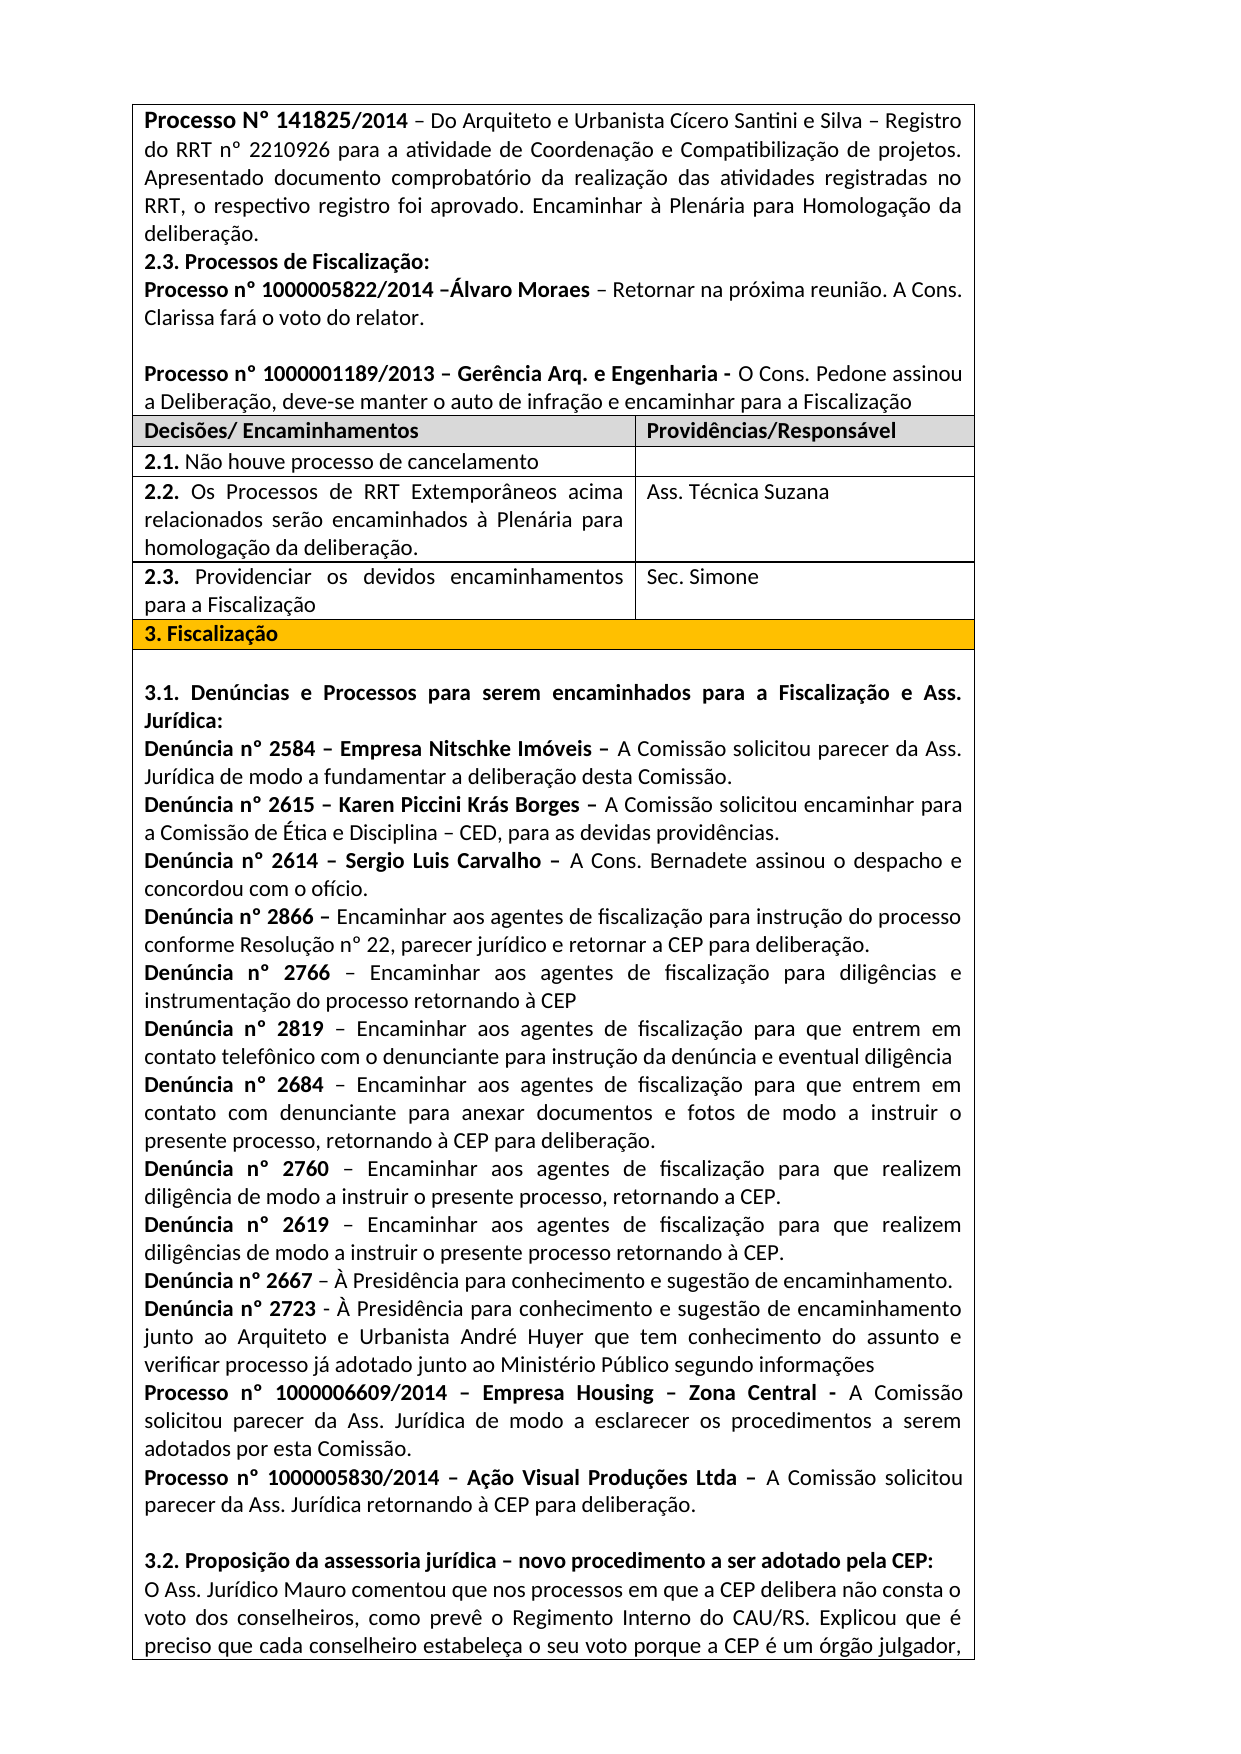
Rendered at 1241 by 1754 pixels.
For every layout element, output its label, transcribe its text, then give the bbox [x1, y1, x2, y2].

table_cell Providências/Responsável [636, 416, 974, 446]
table_cell Sec. Simone [636, 563, 974, 618]
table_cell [133, 650, 974, 1659]
table_cell 2.1. Não houve processo de cancelamento [133, 447, 635, 476]
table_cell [133, 105, 974, 415]
table_cell [636, 447, 974, 476]
table_cell Decisões/ Encaminhamentos [133, 416, 635, 446]
table_cell 2.2. Os Processos de RRT Extemporâneos acima relacionados serão encaminhados à Plenária para homologação da deliberação. [133, 477, 635, 561]
table_cell 3. Fiscalização [133, 620, 974, 649]
table_cell 2.3. Providenciar os devidos encaminhamentos para a Fiscalização [133, 563, 635, 618]
table_cell Ass. Técnica Suzana [636, 477, 974, 561]
